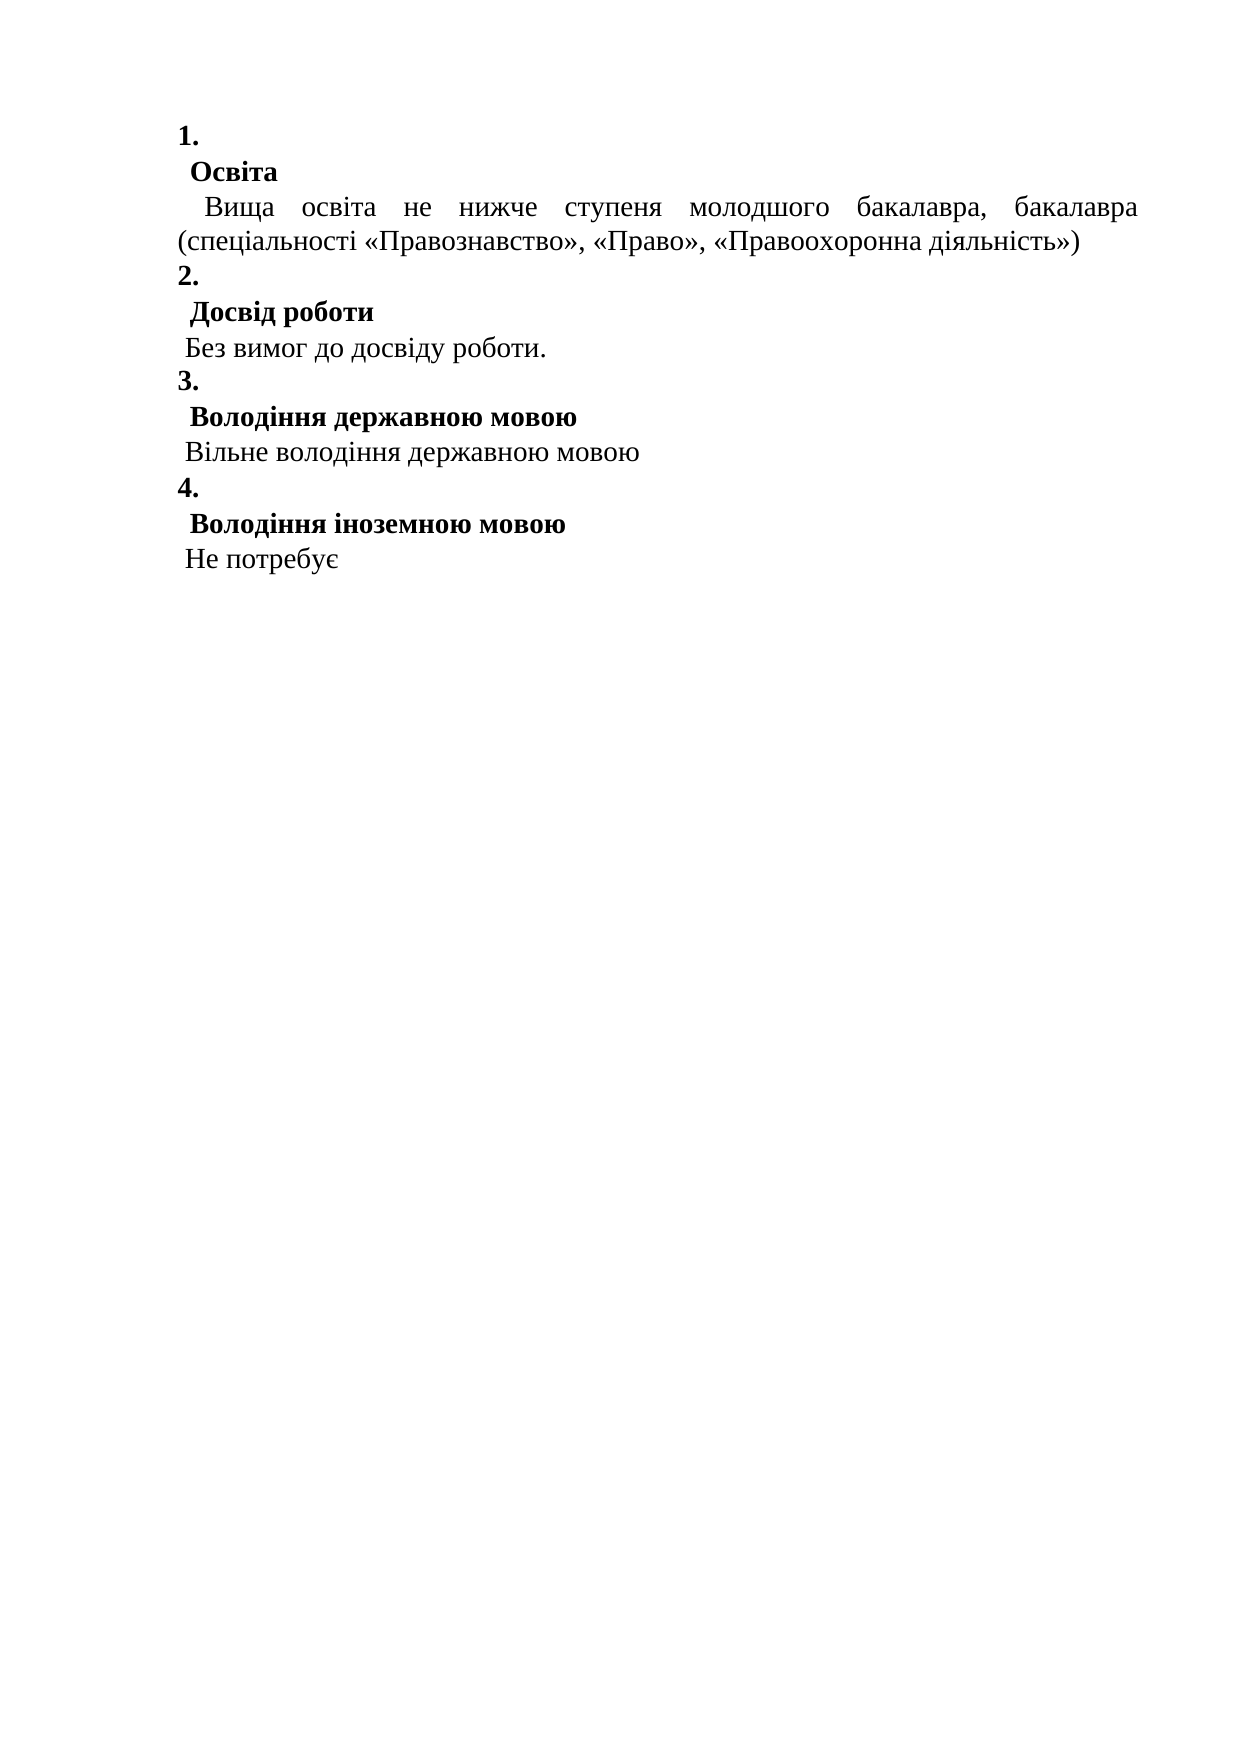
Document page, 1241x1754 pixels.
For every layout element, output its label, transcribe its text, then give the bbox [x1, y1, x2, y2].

text Освіта [189, 154, 1152, 187]
text 4. [177, 470, 1152, 504]
text Не потребує [177, 541, 1139, 575]
text 3. [177, 363, 1152, 397]
text 1. [177, 118, 1152, 152]
text Володіння іноземною мовою [189, 506, 1152, 539]
text Вища освіта не нижче ступеня молодшого бакалавра, бакалавра (спеціальності «Правознавство», «Право», «Правоохоронна діяльність») [177, 189, 1139, 256]
text Вільне володіння державною мовою [177, 434, 1139, 468]
text Без вимог до досвіду роботи. [177, 330, 1152, 363]
text Володіння державною мовою [189, 399, 1152, 432]
text 2. [177, 258, 1152, 292]
text Досвід роботи [189, 294, 1124, 328]
